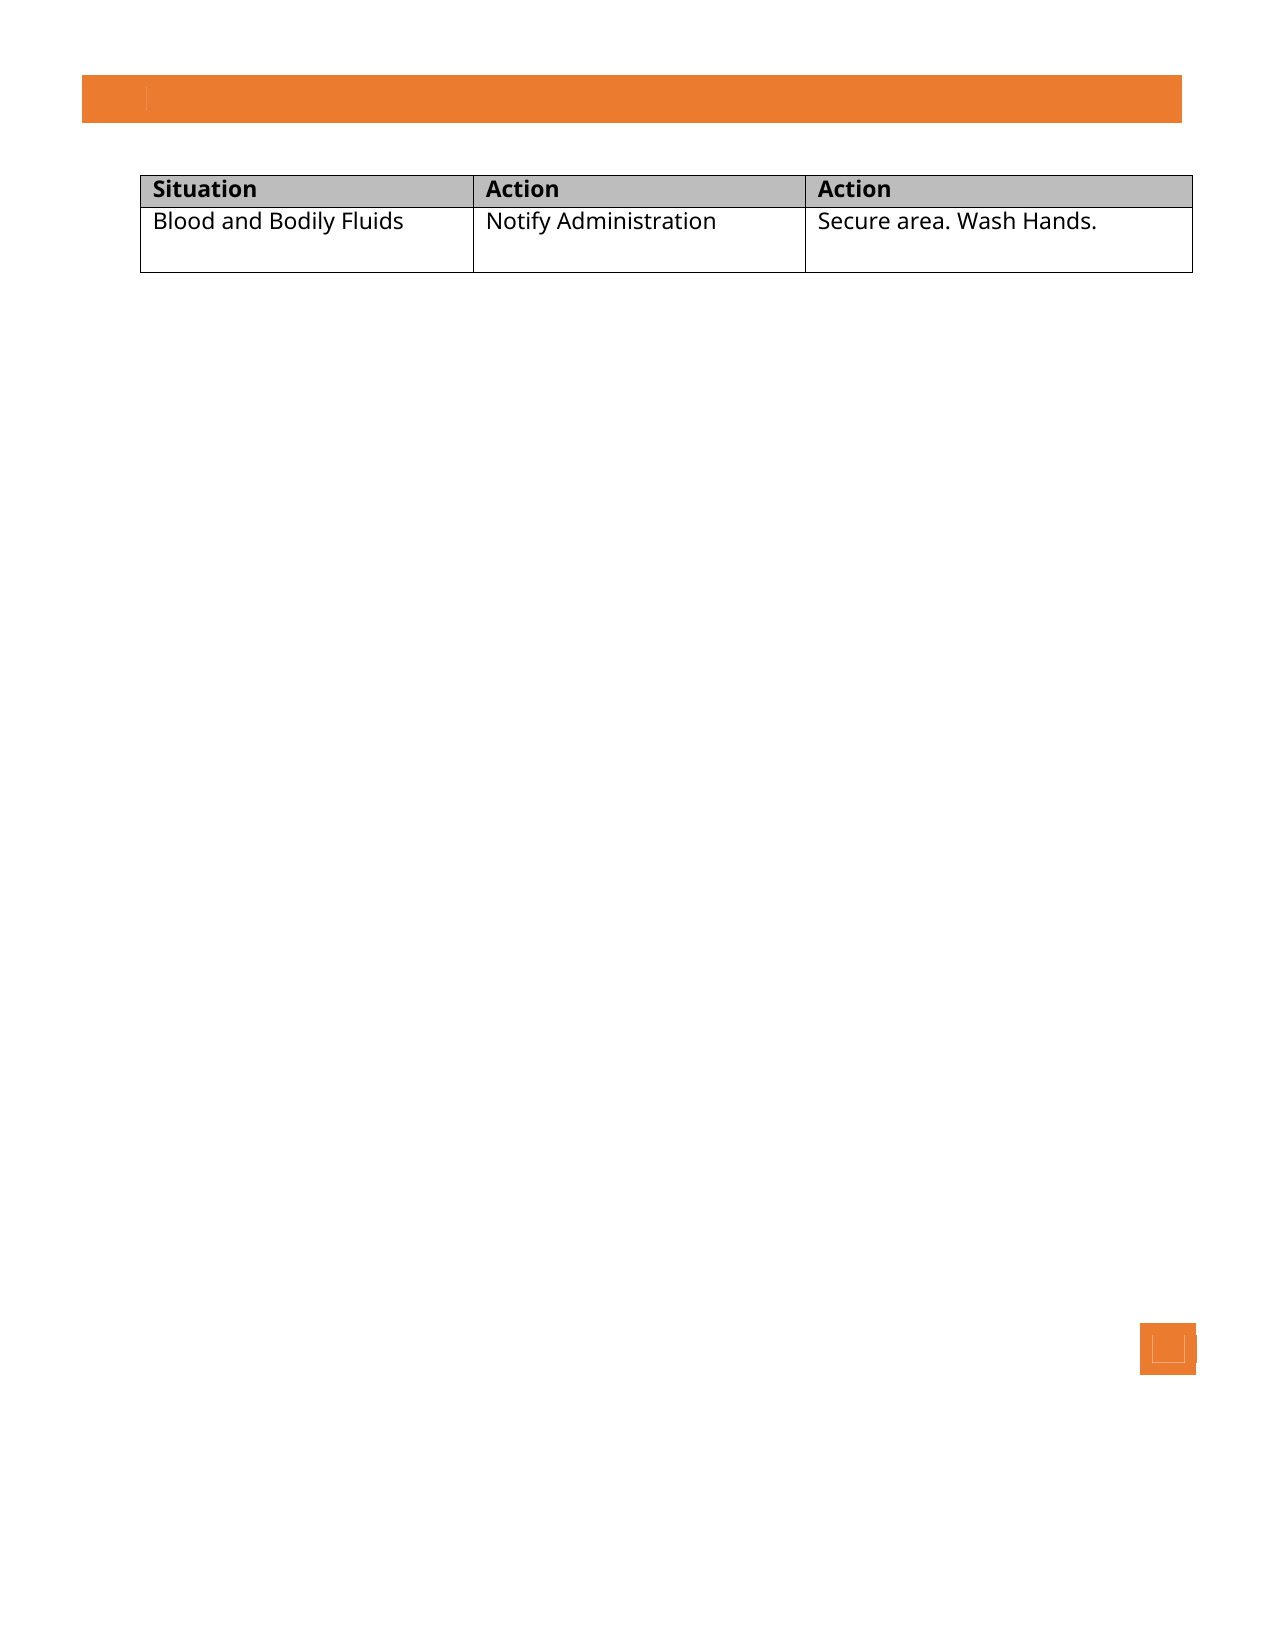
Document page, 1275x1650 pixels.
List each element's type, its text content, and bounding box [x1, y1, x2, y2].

table_cell Blood and Bodily Fluids [141, 208, 473, 272]
table_header Action [806, 176, 1192, 207]
table_header Situation [141, 176, 473, 207]
table_cell Notify Administration [474, 208, 805, 272]
table_cell Secure area. Wash Hands. [806, 208, 1192, 272]
table_header Action [474, 176, 805, 207]
